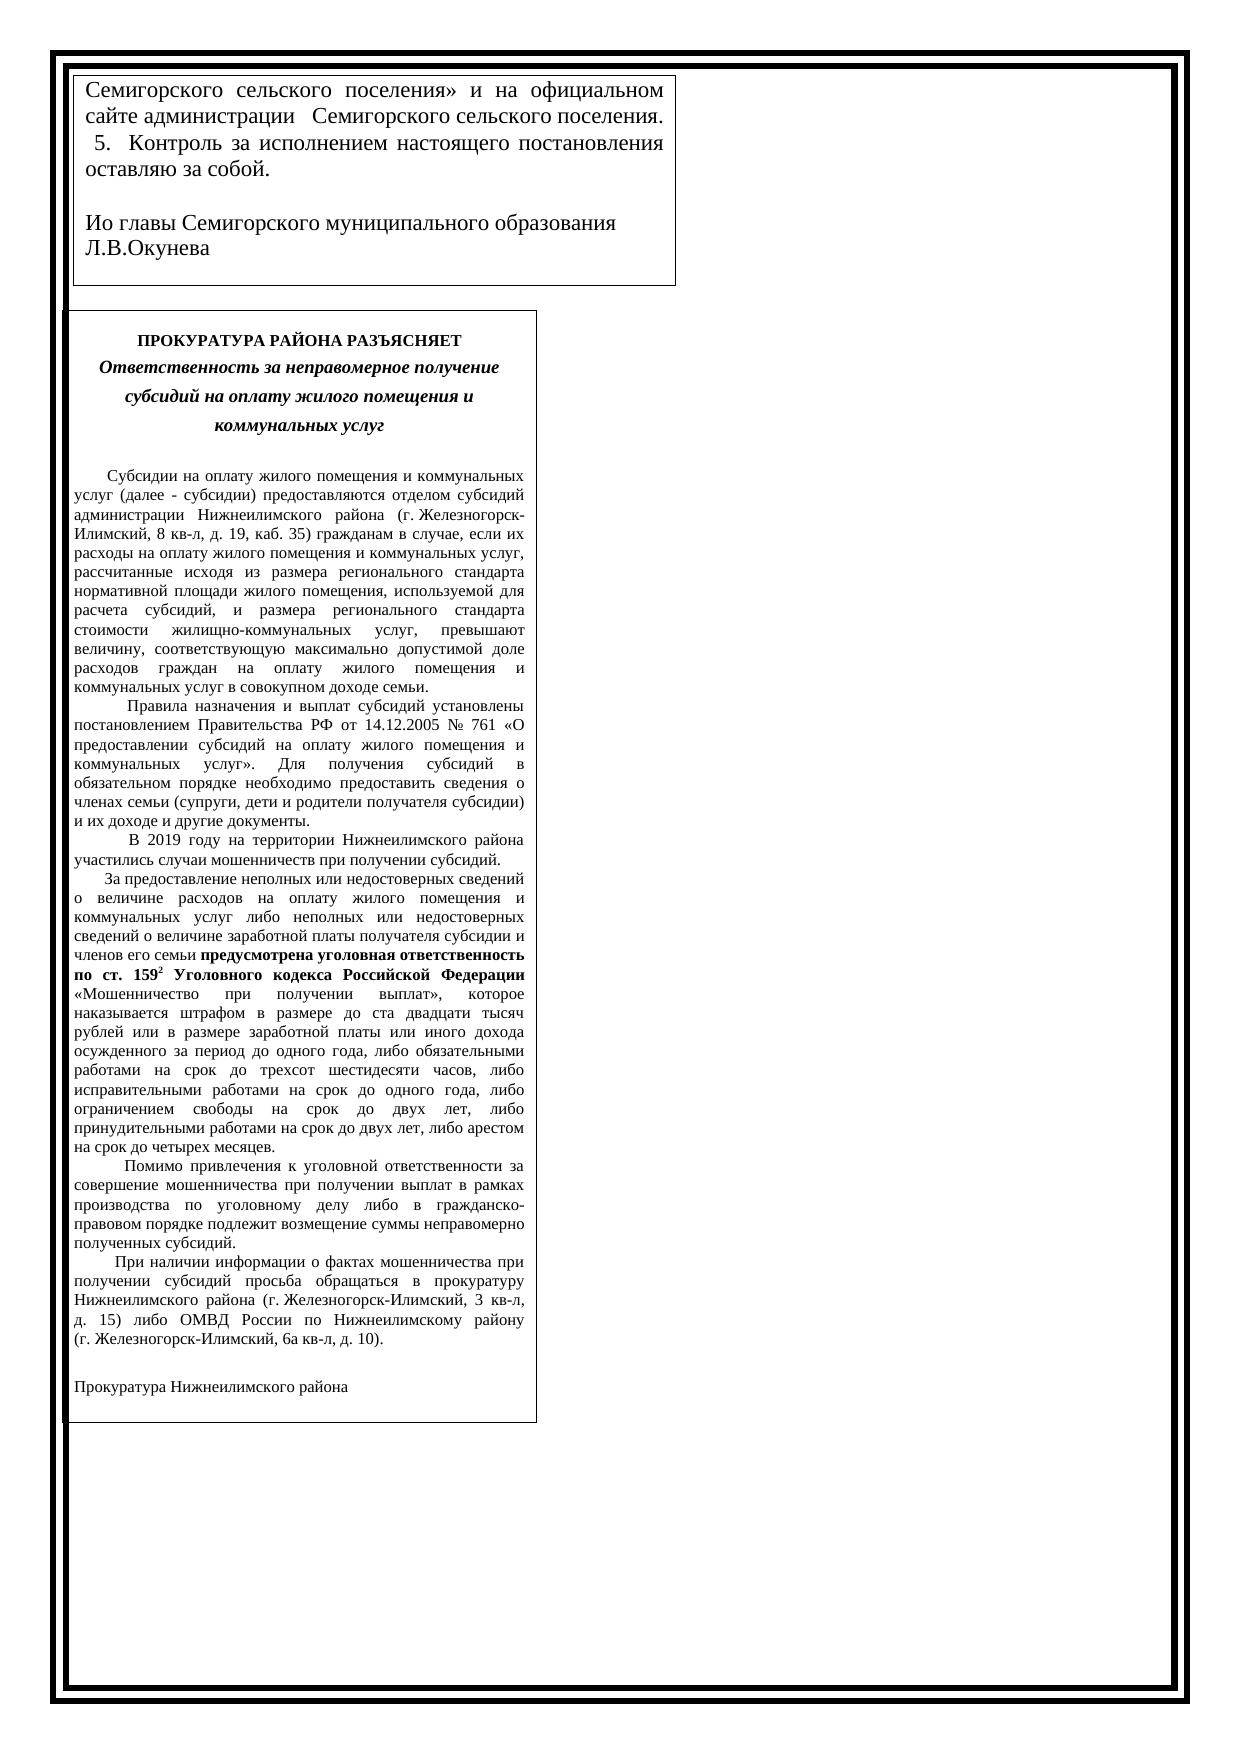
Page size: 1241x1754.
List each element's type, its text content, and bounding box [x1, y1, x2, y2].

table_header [74, 76, 675, 285]
table_header ПРОКУРАТУРА РАЙОНА РАЗЪЯСНЯЕТ Ответственность за неправомерное получение субсидий на оплату жилого помещения и коммунальных услуг Субсидии на оплату жилого помещения и коммунальных услуг (далее - субсидии) предоставляются отделом субсидий администрации Нижнеилимского района (г. Железногорск-Илимский, 8 кв-л, д. 19, каб. 35) гражданам в случае, если их расходы на оплату жилого помещения и коммунальных услуг, рассчитанные исходя из размера регионального стандарта нормативной площади жилого помещения, используемой для расчета субсидий, и размера регионального стандарта стоимости жилищно-коммунальных услуг, превышают величину, соответствующую максимально допустимой доле расходов граждан на оплату жилого помещения и коммунальных услуг в совокупном доходе семьи. Правила назначения и выплат субсидий установлены постановлением Правительства РФ от 14.12.2005 № 761 «О предоставлении субсидий на оплату жилого помещения и коммунальных услуг». Для получения субсидий в обязательном порядке необходимо предоставить сведения о членах семьи (супруги, дети и родители получателя субсидии) и их доходе и другие документы. В 2019 году на территории Нижнеилимского района участились случаи мошенничеств при получении субсидий. За предоставление неполных или недостоверных сведений о величине расходов на оплату жилого помещения и коммунальных услуг либо неполных или недостоверных сведений о величине заработной платы получателя субсидии и членов его семьи предусмотрена уголовная ответственность по ст. 1592 Уголовного кодекса Российской Федерации «Мошенничество при получении выплат», которое наказывается штрафом в размере до ста двадцати тысяч рублей или в размере заработной платы или иного дохода осужденного за период до одного года, либо обязательными работами на срок до трехсот шестидесяти часов, либо исправительными работами на срок до одного года, либо ограничением свободы на срок до двух лет, либо принудительными работами на срок до двух лет, либо арестом на срок до четырех месяцев. Помимо привлечения к уголовной ответственности за совершение мошенничества при получении выплат в рамках производства по уголовному делу либо в гражданско-правовом порядке подлежит возмещение суммы неправомерно полученных субсидий. При наличии информации о фактах мошенничества при получении субсидий просьба обращаться в прокуратуру Нижнеилимского района (г. Железногорск-Илимский, 3 кв-л, д. 15) либо ОМВД России по Нижнеилимскому району (г. Железногорск-Илимский, 6а кв-л, д. 10). Прокуратура Нижнеилимского района [69, 311, 536, 1422]
